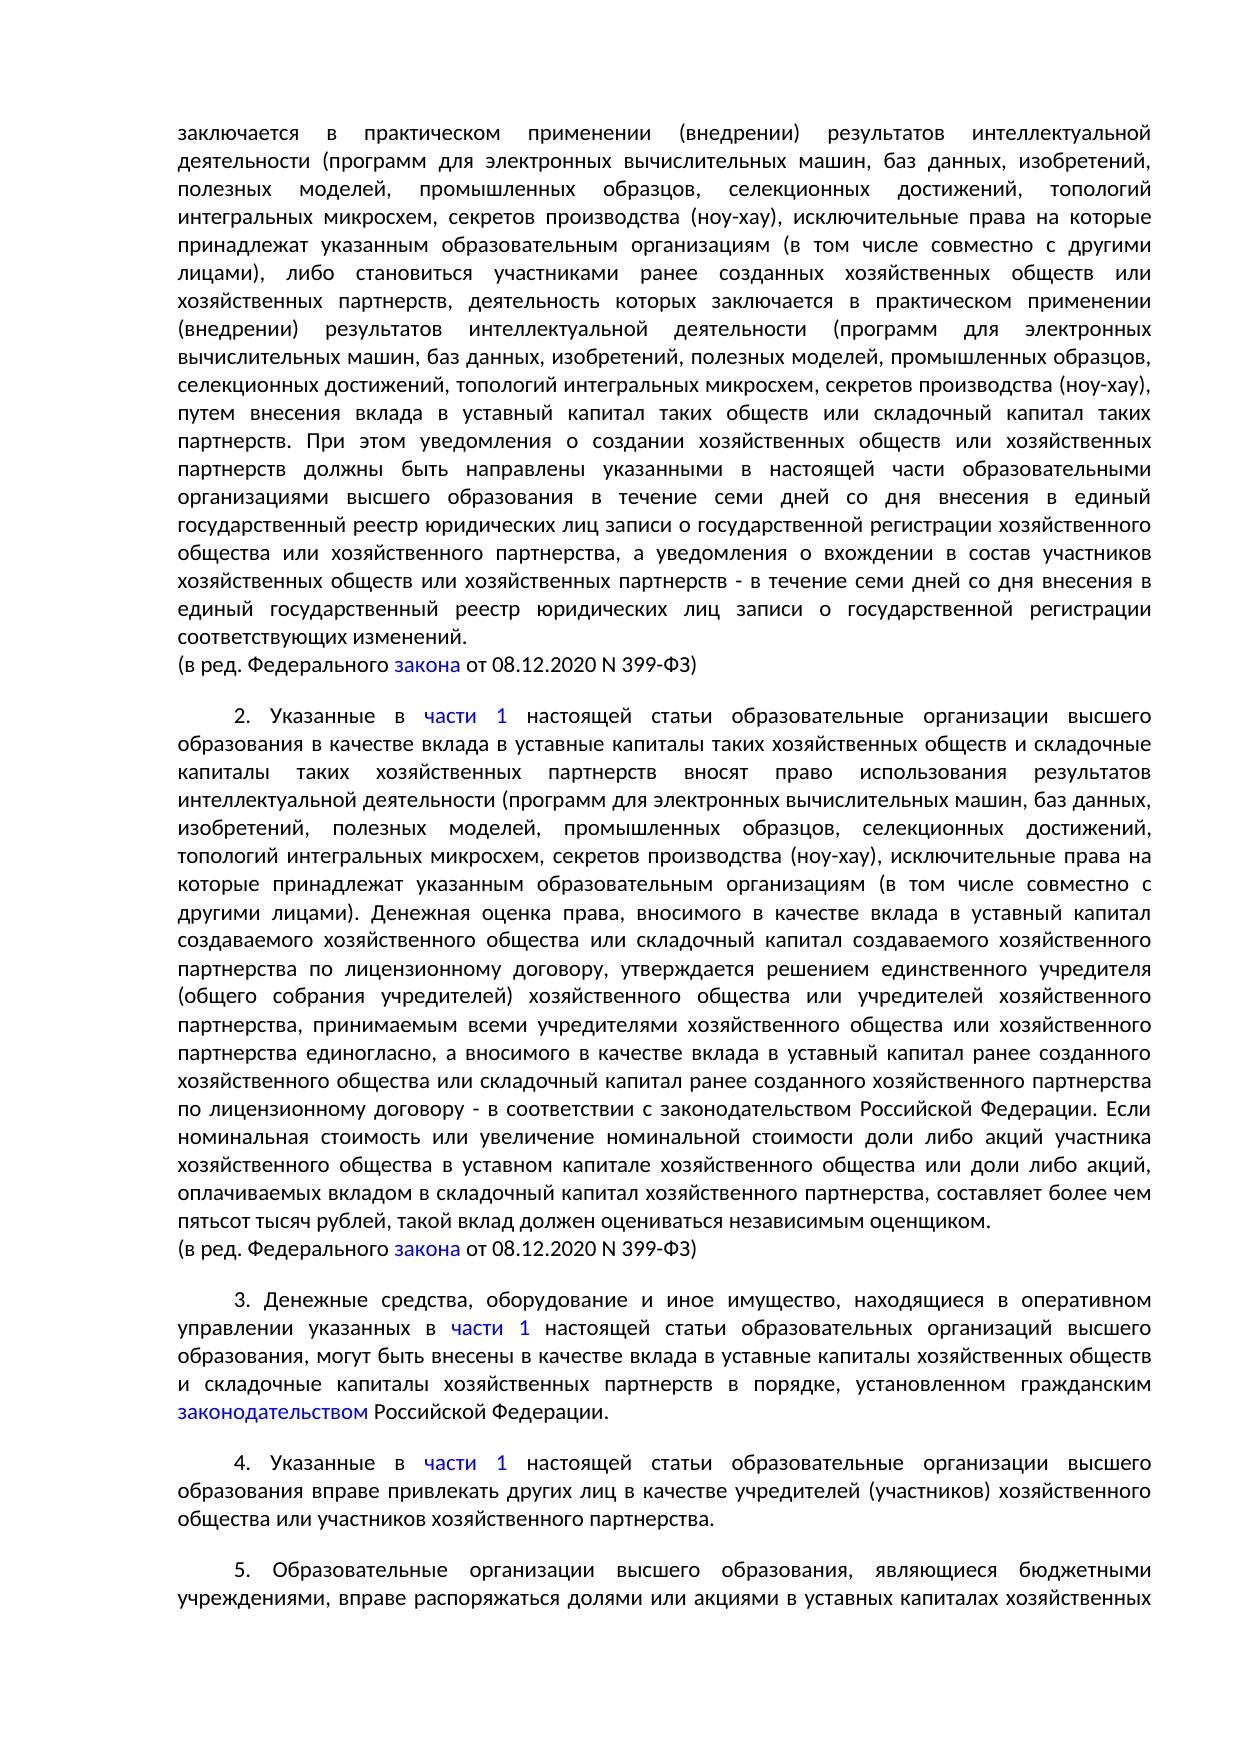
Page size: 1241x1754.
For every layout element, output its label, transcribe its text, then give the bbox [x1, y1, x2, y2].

text 3. Денежные средства, оборудование и иное имущество, находящиеся в оперативном управлении указанных в части 1 настоящей статьи образовательных организаций высшего образования, могут быть внесены в качестве вклада в уставные капиталы хозяйственных обществ и складочные капиталы хозяйственных партнерств в порядке, установленном гражданским законодательством Российской Федерации. [177, 1285, 1152, 1425]
text 2. Указанные в части 1 настоящей статьи образовательные организации высшего образования в качестве вклада в уставные капиталы таких хозяйственных обществ и складочные капиталы таких хозяйственных партнерств вносят право использования результатов интеллектуальной деятельности (программ для электронных вычислительных машин, баз данных, изобретений, полезных моделей, промышленных образцов, селекционных достижений, топологий интегральных микросхем, секретов производства (ноу-хау), исключительные права на которые принадлежат указанным образовательным организациям (в том числе совместно с другими лицами). Денежная оценка права, вносимого в качестве вклада в уставный капитал создаваемого хозяйственного общества или складочный капитал создаваемого хозяйственного партнерства по лицензионному договору, утверждается решением единственного учредителя (общего собрания учредителей) хозяйственного общества или учредителей хозяйственного партнерства, принимаемым всеми учредителями хозяйственного общества или хозяйственного партнерства единогласно, а вносимого в качестве вклада в уставный капитал ранее созданного хозяйственного общества или складочный капитал ранее созданного хозяйственного партнерства по лицензионному договору - в соответствии с законодательством Российской Федерации. Если номинальная стоимость или увеличение номинальной стоимости доли либо акций участника хозяйственного общества в уставном капитале хозяйственного общества или доли либо акций, оплачиваемых вкладом в складочный капитал хозяйственного партнерства, составляет более чем пятьсот тысяч рублей, такой вклад должен оцениваться независимым оценщиком. [177, 701, 1152, 1234]
text 4. Указанные в части 1 настоящей статьи образовательные организации высшего образования вправе привлекать других лиц в качестве учредителей (участников) хозяйственного общества или участников хозяйственного партнерства. [177, 1448, 1152, 1532]
text (в ред. Федерального закона от 08.12.2020 N 399-ФЗ) [177, 1234, 1152, 1262]
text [177, 118, 1152, 651]
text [177, 1555, 1152, 1611]
text (в ред. Федерального закона от 08.12.2020 N 399-ФЗ) [177, 651, 1152, 678]
